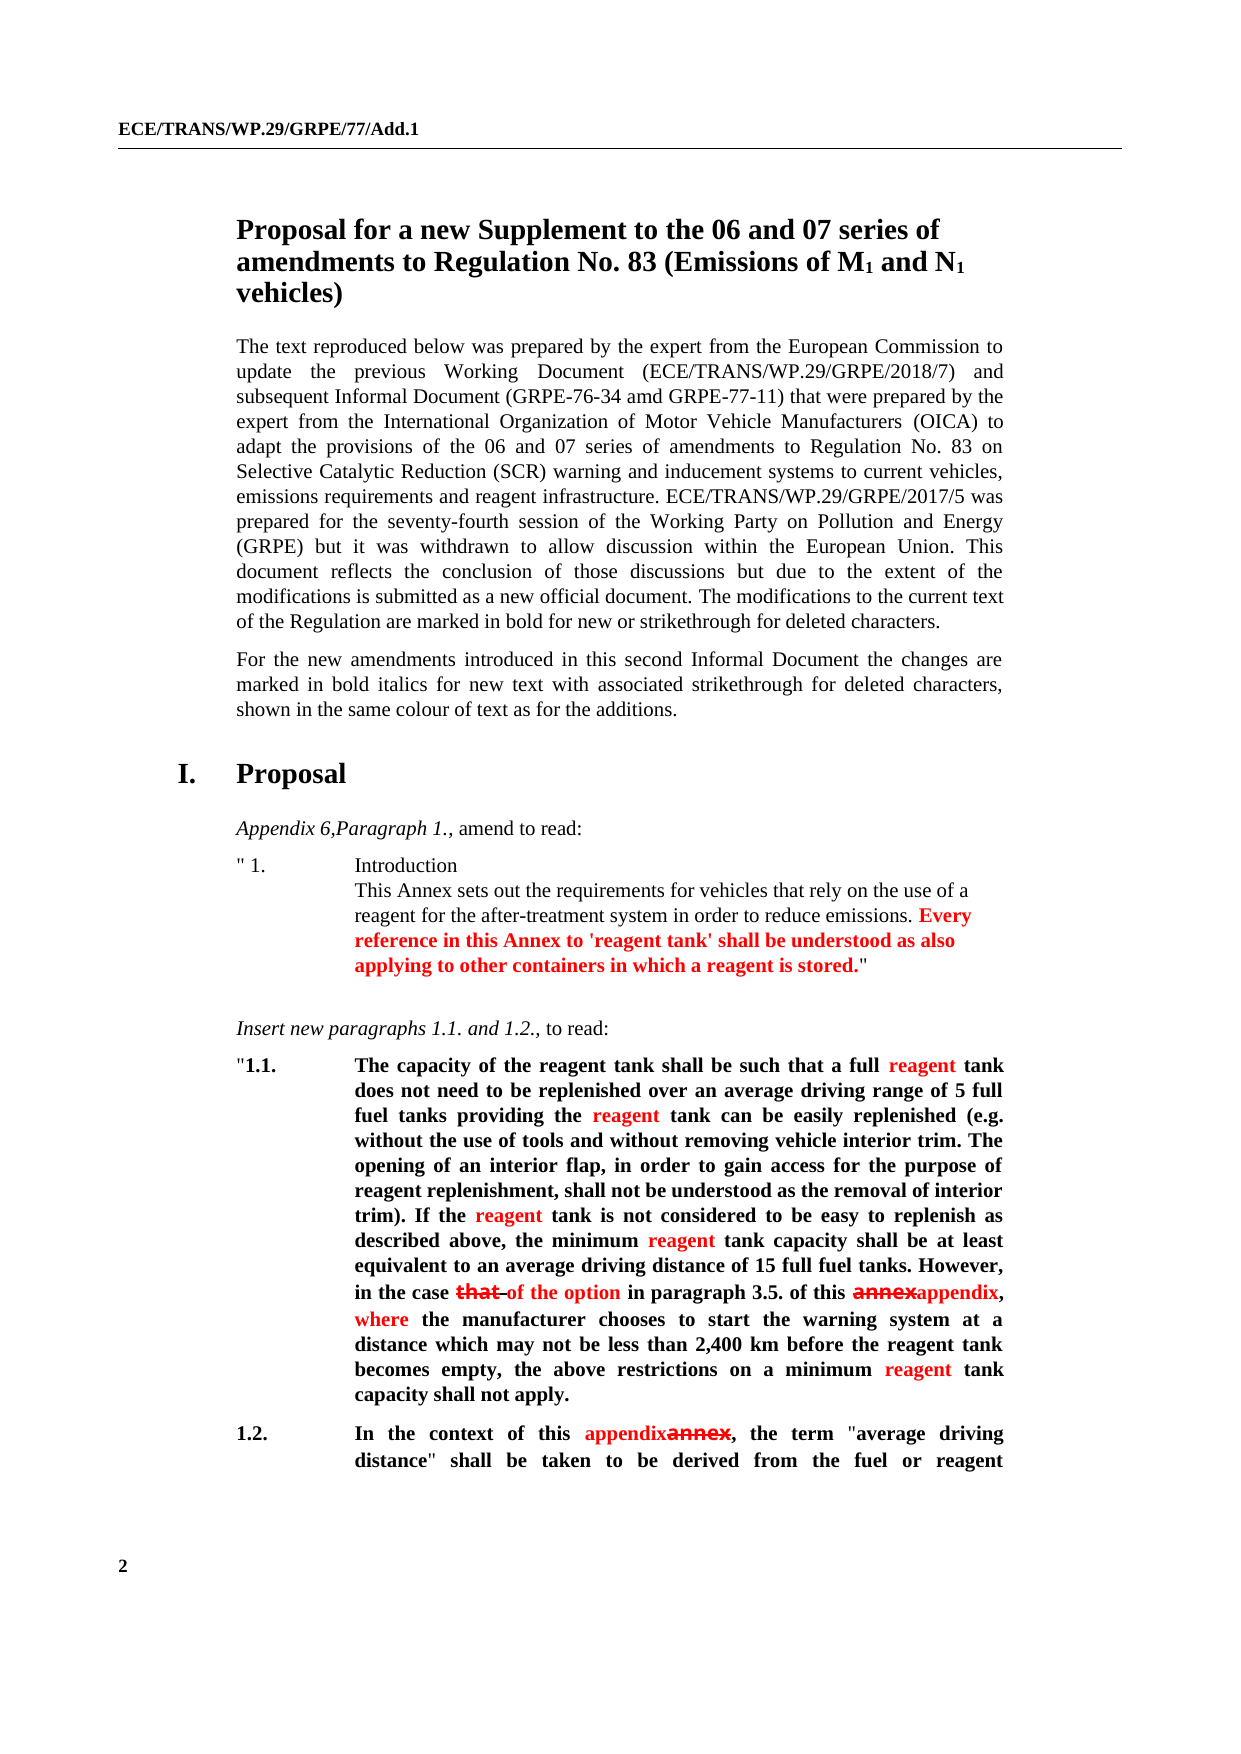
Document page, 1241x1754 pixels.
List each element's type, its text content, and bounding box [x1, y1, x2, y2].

text Appendix 6,Paragraph 1., amend to read: [236, 815, 1004, 840]
text The text reproduced below was prepared by the expert from the European Commission to update the previous Working Document (ECE/TRANS/WP.29/GRPE/2018/7) and subsequent Informal Document (GRPE-76-34 amd GRPE-77-11) that were prepared by the expert from the International Organization of Motor Vehicle Manufacturers (OICA) to adapt the provisions of the 06 and 07 series of amendments to Regulation No. 83 on Selective Catalytic Reduction (SCR) warning and inducement systems to current vehicles, emissions requirements and reagent infrastructure. ECE/TRANS/WP.29/GRPE/2017/5 was prepared for the seventy-fourth session of the Working Party on Pollution and Energy (GRPE) but it was withdrawn to allow discussion within the European Union. This document reflects the conclusion of those discussions but due to the extent of the modifications is submitted as a new official document. The modifications to the current text of the Regulation are marked in bold for new or strikethrough for deleted characters. [236, 333, 1004, 633]
text Proposal for a new Supplement to the 06 and 07 series of amendments to Regulation No. 83 (Emissions of M1 and N1 vehicles) [118, 215, 1004, 308]
text Insert new paragraphs 1.1. and 1.2., to read: [236, 1015, 1004, 1040]
text For the new amendments introduced in this second Informal Document the changes are marked in bold italics for new text with associated strikethrough for deleted characters, shown in the same colour of text as for the additions. [236, 646, 1004, 721]
text This Annex sets out the requirements for vehicles that rely on the use of a reagent for the after-treatment system in order to reduce emissions. Every reference in this Annex to 'reagent tank' shall be understood as also applying to other containers in which a reagent is stored." [354, 877, 1004, 977]
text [236, 1418, 1004, 1472]
text "1.1. The capacity of the reagent tank shall be such that a full reagent tank does not need to be replenished over an average driving range of 5 full fuel tanks providing the reagent tank can be easily replenished (e.g. without the use of tools and without removing vehicle interior trim. The opening of an interior flap, in order to gain access for the purpose of reagent replenishment, shall not be understood as the removal of interior trim). If the reagent tank is not considered to be easy to replenish as described above, the minimum reagent tank capacity shall be at least equivalent to an average driving distance of 15 full fuel tanks. However, in the case that of the option in paragraph 3.5. of this annexappendix, where the manufacturer chooses to start the warning system at a distance which may not be less than 2,400 km before the reagent tank becomes empty, the above restrictions on a minimum reagent tank capacity shall not apply. [236, 1052, 1004, 1406]
text " 1. Introduction [236, 852, 1004, 877]
text I. Proposal [0, 758, 1004, 790]
